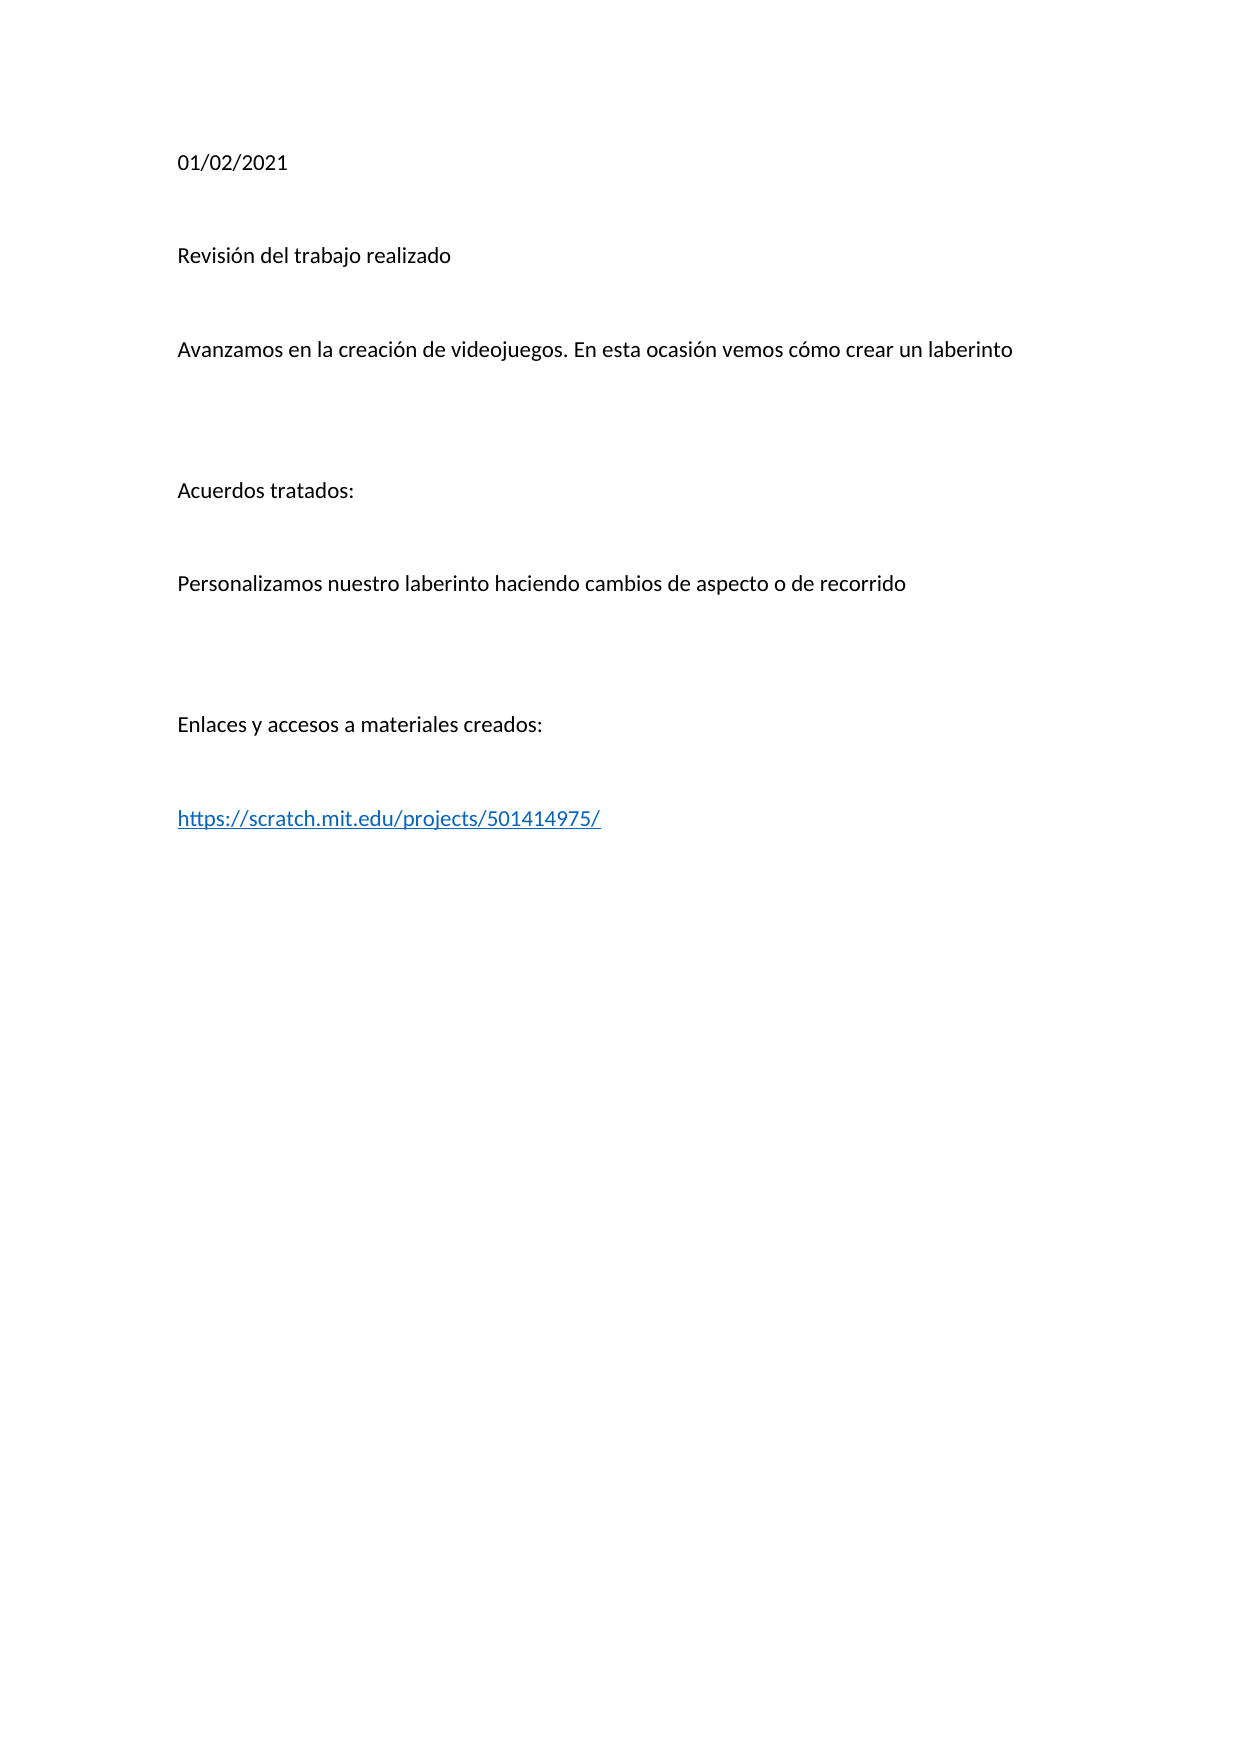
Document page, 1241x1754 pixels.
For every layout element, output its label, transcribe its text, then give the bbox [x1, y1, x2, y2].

text Enlaces y accesos a materiales creados: [177, 710, 1063, 738]
text Acuerdos tratados: [177, 476, 1063, 504]
text Revisión del trabajo realizado [177, 241, 1063, 269]
text https://scratch.mit.edu/projects/501414975/ [177, 804, 1063, 832]
text Personalizamos nuestro laberinto haciendo cambios de aspecto o de recorrido [177, 569, 1063, 597]
text 01/02/2021 [177, 148, 1063, 176]
text Avanzamos en la creación de videojuegos. En esta ocasión vemos cómo crear un laberinto [177, 335, 1063, 363]
